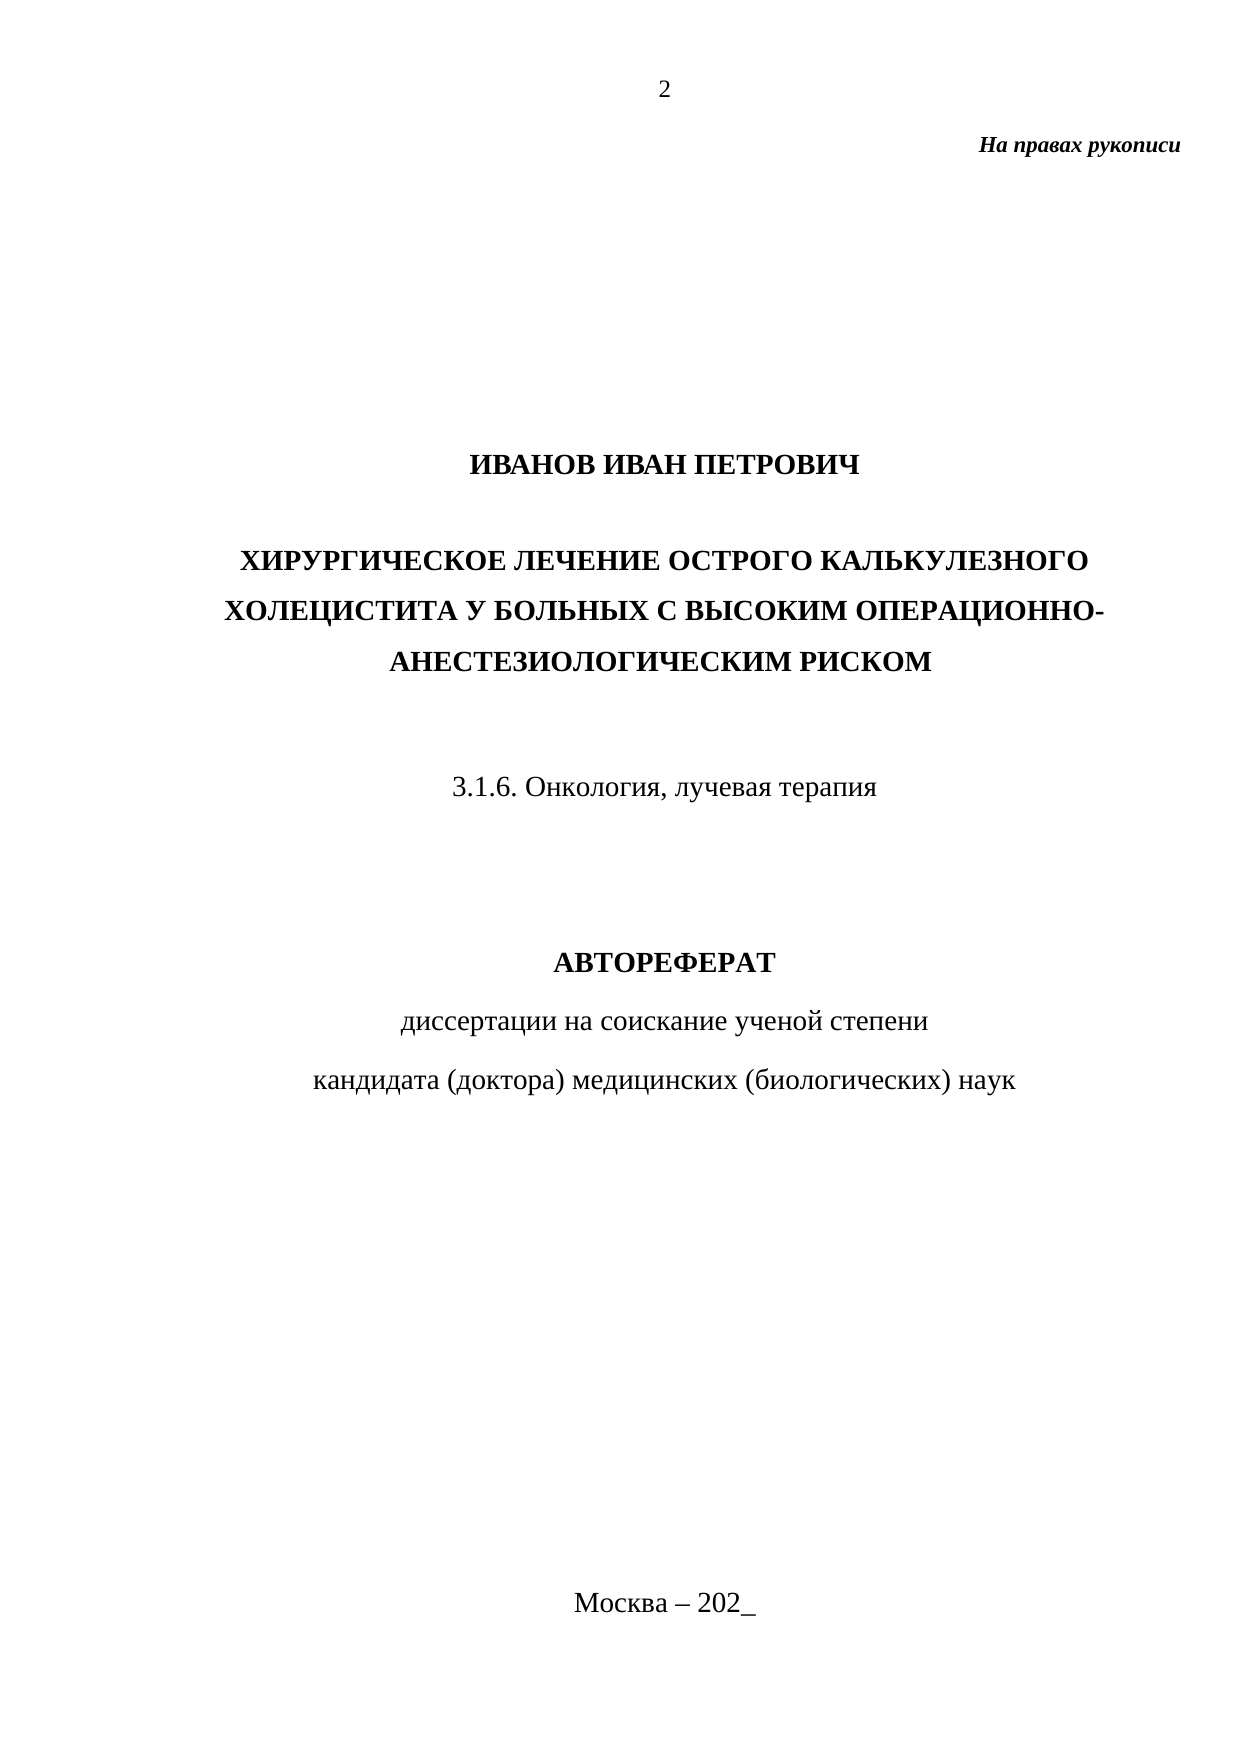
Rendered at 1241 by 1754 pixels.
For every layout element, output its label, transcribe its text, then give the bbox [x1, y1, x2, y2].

subtitle ХИРУРГИЧЕСКОЕ ЛЕЧЕНИЕ ОСТРОГО КАЛЬКУЛЕЗНОГО ХОЛЕЦИСТИТА У БОЛЬНЫХ С ВЫСОКИМ ОПЕРАЦИОННО-АНЕСТЕЗИОЛОГИЧЕСКИМ РИСКОМ [148, 543, 1181, 677]
subtitle кандидата (доктора) медицинских (биологических) наук [148, 1062, 1181, 1096]
subtitle ИВАНОВ ИВАН ПЕТРОВИЧ [148, 447, 1181, 480]
subtitle На правах рукописи [148, 131, 1181, 158]
subtitle 3.1.6. Онкология, лучевая терапия [148, 769, 1181, 803]
subtitle АВТОРЕФЕРАТ [148, 945, 1181, 978]
subtitle Москва – 202_ [148, 1586, 1181, 1619]
subtitle диссертации на соискание ученой степени [148, 1003, 1181, 1037]
